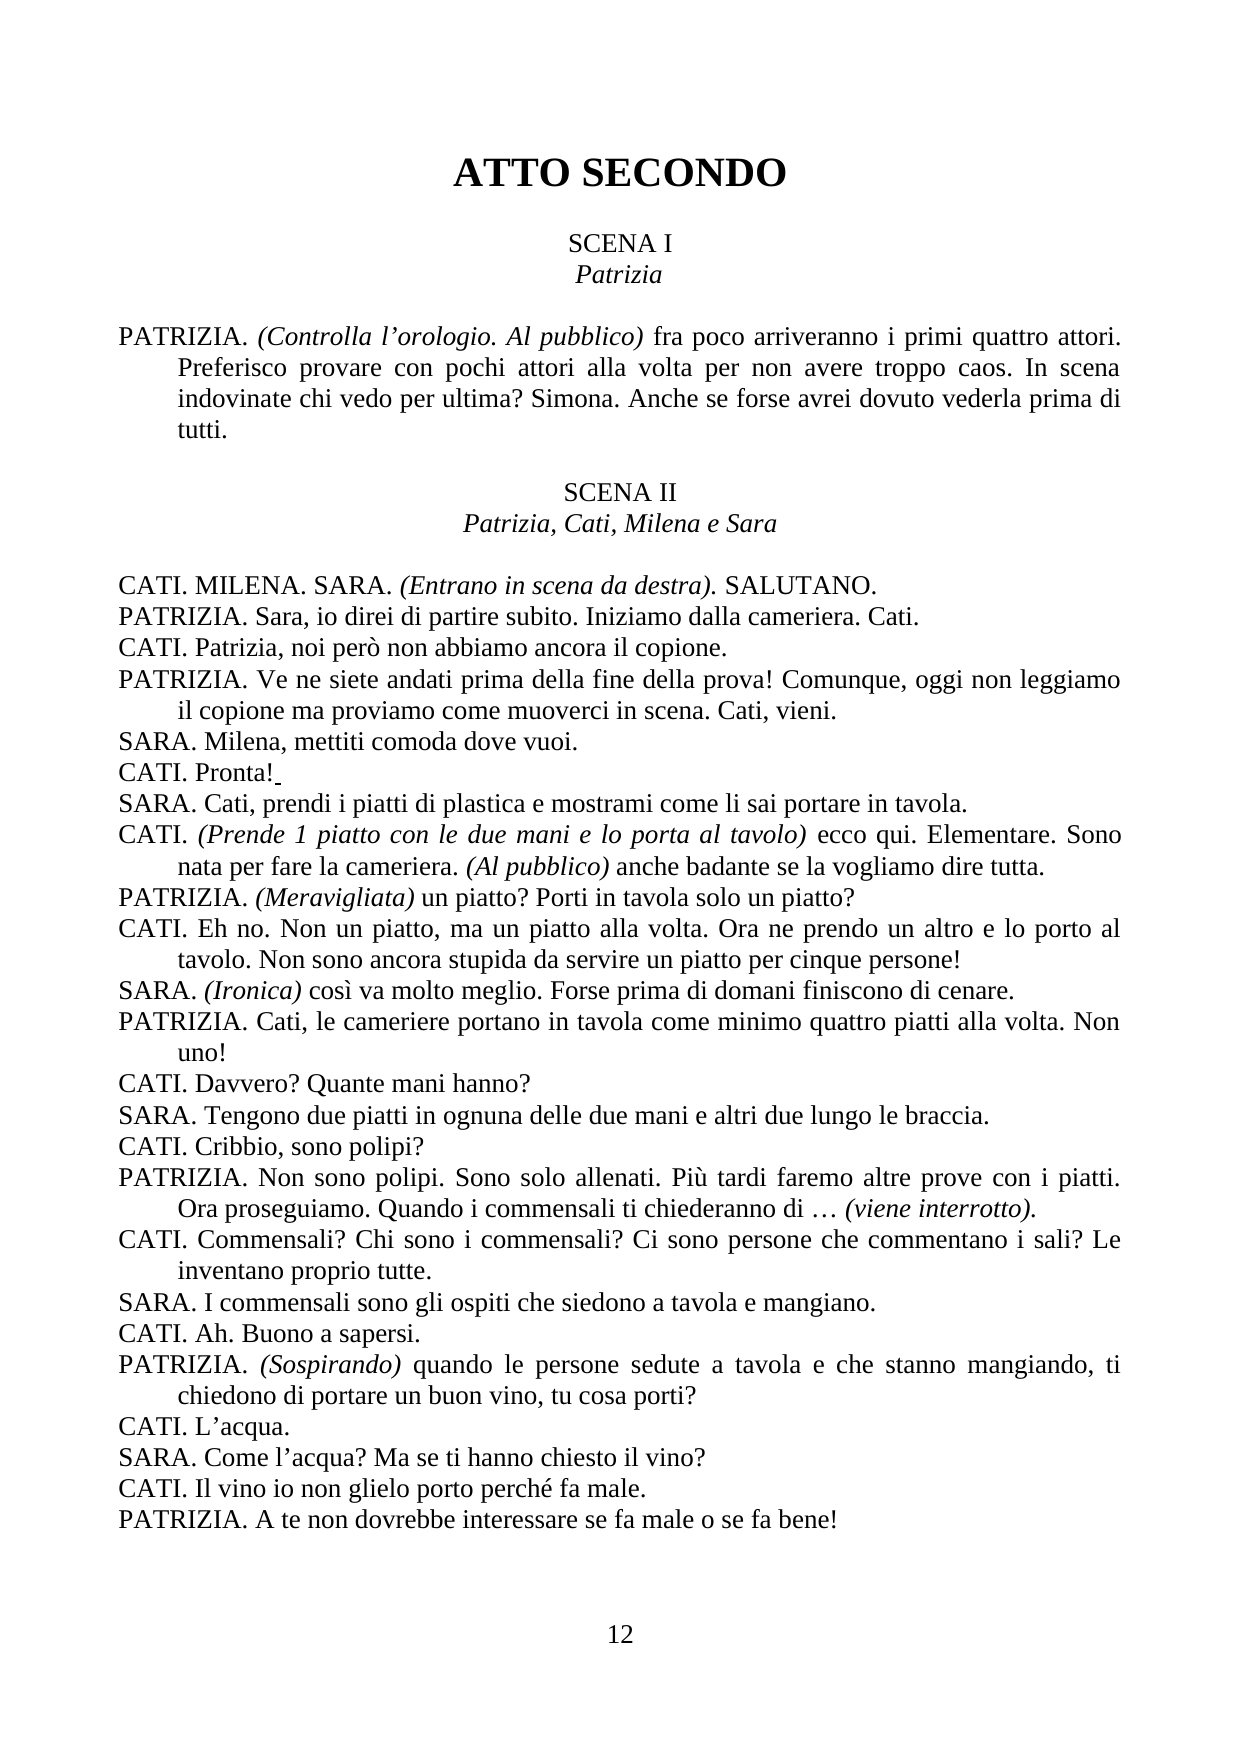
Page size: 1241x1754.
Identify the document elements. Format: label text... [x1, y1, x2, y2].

text SARA. Milena, mettiti comoda dove vuoi. [118, 725, 1122, 756]
text CATI. Pronta! [118, 756, 1122, 787]
text CATI. Davvero? Quante mani hanno? [118, 1068, 1122, 1099]
text PATRIZIA. (Controlla l’orologio. Al pubblico) fra poco arriveranno i primi quattro attori. Preferisco provare con pochi attori alla volta per non avere troppo caos. In scena indovinate chi vedo per ultima? Simona. Anche se forse avrei dovuto vederla prima di tutti. [118, 320, 1122, 445]
text PATRIZIA. Non sono polipi. Sono solo allenati. Più tardi faremo altre prove con i piatti. Ora proseguiamo. Quando i commensali ti chiederanno di … (viene interrotto). [118, 1161, 1122, 1223]
text PATRIZIA. Sara, io direi di partire subito. Iniziamo dalla cameriera. Cati. [118, 600, 1122, 632]
text CATI. Commensali? Chi sono i commensali? Ci sono persone che commentano i sali? Le inventano proprio tutte. [118, 1223, 1122, 1286]
text PATRIZIA. (Meravigliata) un piatto? Porti in tavola solo un piatto? [118, 881, 1122, 912]
text CATI. MILENA. SARA. (Entrano in scena da destra). SALUTANO. [118, 569, 1122, 600]
text CATI. Ah. Buono a sapersi. [118, 1317, 1122, 1348]
text ATTO SECONDO [118, 148, 1122, 196]
text SCENA I [118, 227, 1122, 258]
text PATRIZIA. Cati, le cameriere portano in tavola come minimo quattro piatti alla volta. Non uno! [118, 1005, 1122, 1068]
text CATI. Eh no. Non un piatto, ma un piatto alla volta. Ora ne prendo un altro e lo porto al tavolo. Non sono ancora stupida da servire un piatto per cinque persone! [118, 912, 1122, 974]
text CATI. (Prende 1 piatto con le due mani e lo porta al tavolo) ecco qui. Elementare. Sono nata per fare la cameriera. (Al pubblico) anche badante se la vogliamo dire tutta. [118, 818, 1122, 881]
text SARA. Cati, prendi i piatti di plastica e mostrami come li sai portare in tavola. [118, 787, 1122, 818]
text PATRIZIA. A te non dovrebbe interessare se fa male o se fa bene! [118, 1504, 1122, 1535]
text CATI. Il vino io non glielo porto perché fa male. [118, 1472, 1122, 1504]
text SARA. (Ironica) così va molto meglio. Forse prima di domani finiscono di cenare. [118, 974, 1122, 1005]
text CATI. L’acqua. [118, 1410, 1122, 1441]
text SARA. I commensali sono gli ospiti che siedono a tavola e mangiano. [118, 1286, 1122, 1317]
text Patrizia, Cati, Milena e Sara [118, 507, 1122, 538]
text PATRIZIA. (Sospirando) quando le persone sedute a tavola e che stanno mangiando, ti chiedono di portare un buon vino, tu cosa porti? [118, 1348, 1122, 1410]
text SARA. Come l’acqua? Ma se ti hanno chiesto il vino? [118, 1441, 1122, 1472]
text CATI. Patrizia, noi però non abbiamo ancora il copione. [118, 632, 1122, 663]
text CATI. Cribbio, sono polipi? [118, 1130, 1122, 1161]
text Patrizia [118, 258, 1122, 289]
text SARA. Tengono due piatti in ognuna delle due mani e altri due lungo le braccia. [118, 1099, 1122, 1130]
text SCENA II [118, 476, 1122, 507]
text PATRIZIA. Ve ne siete andati prima della fine della prova! Comunque, oggi non leggiamo il copione ma proviamo come muoverci in scena. Cati, vieni. [118, 663, 1122, 725]
